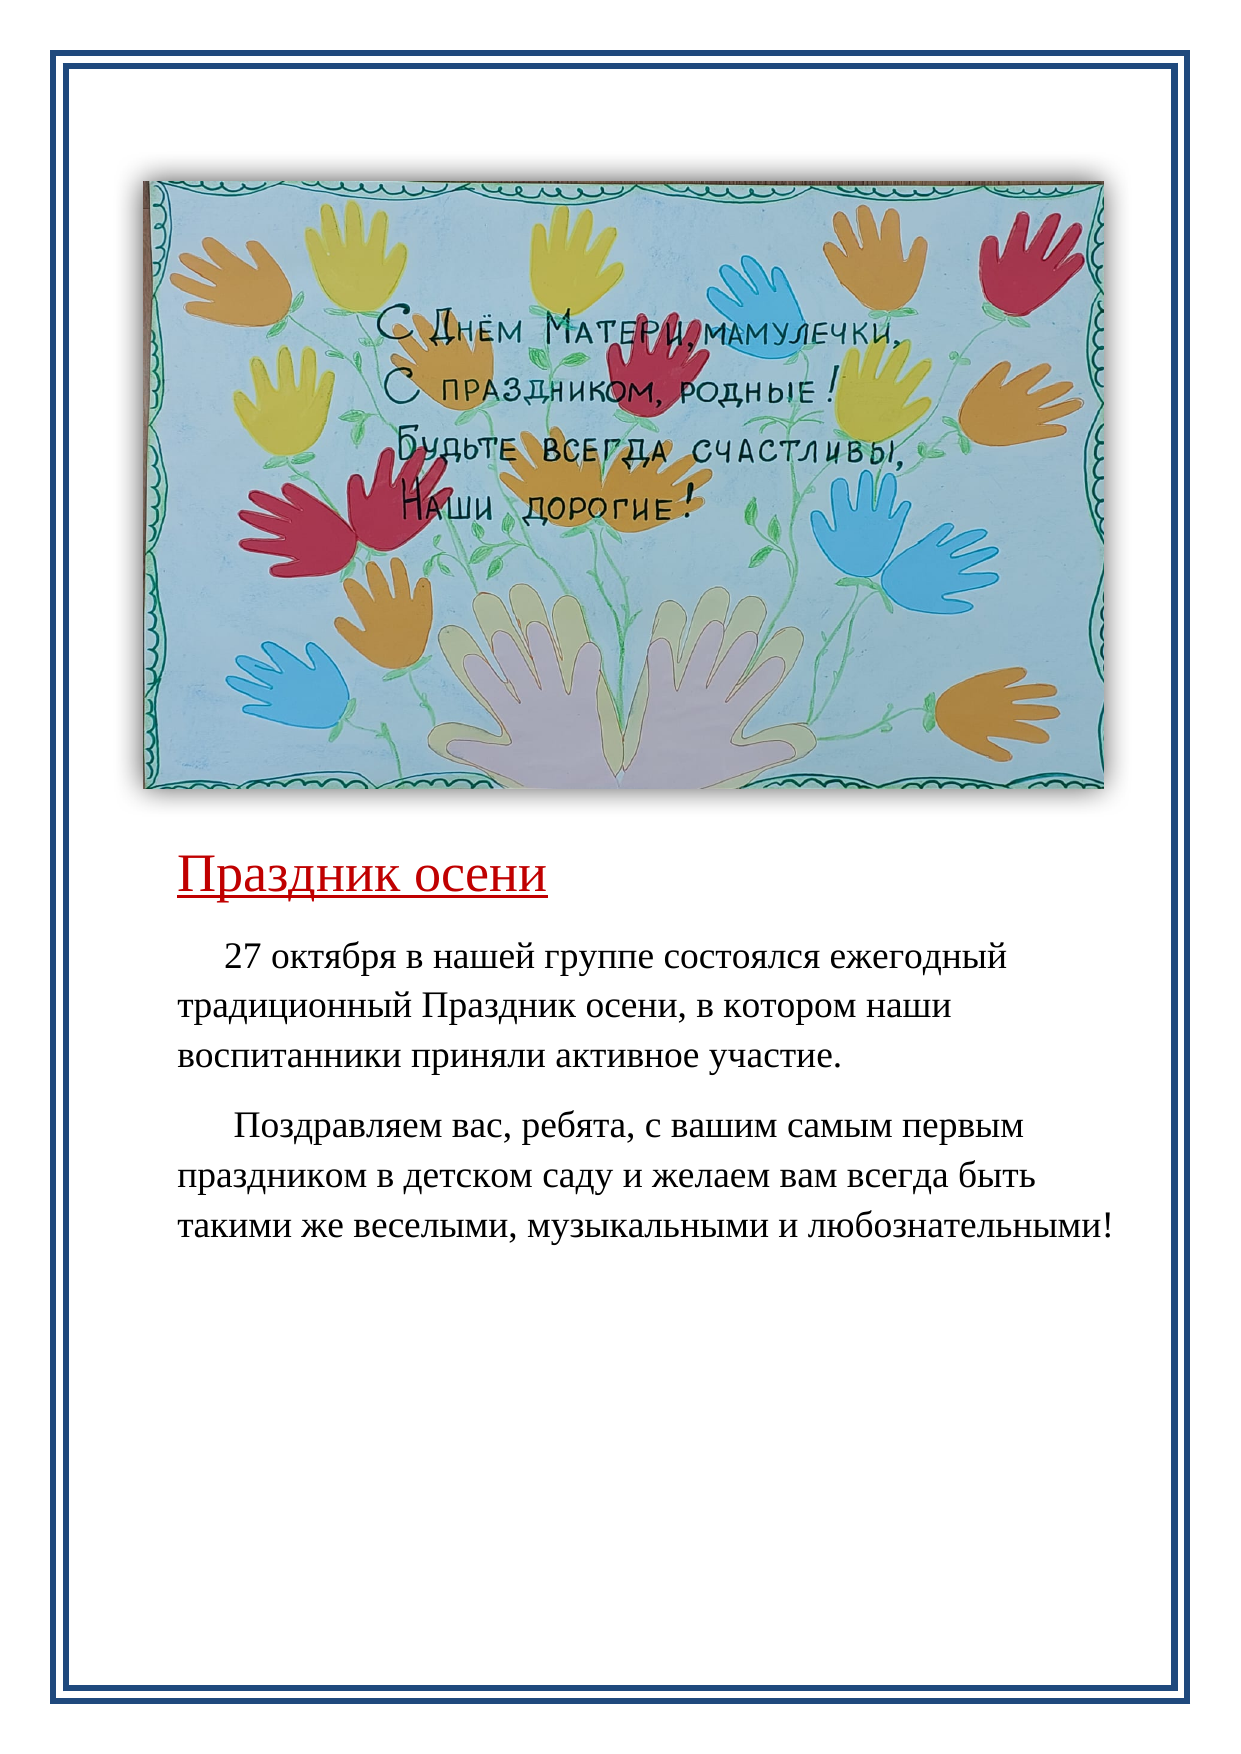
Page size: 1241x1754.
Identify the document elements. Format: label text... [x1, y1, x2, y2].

text 27 октября в нашей группе состоялся ежегодный традиционный Праздник осени, в котором наши воспитанники приняли активное участие. [177, 933, 1152, 1076]
text Праздник осени [177, 841, 1152, 903]
picture [143, 181, 1104, 789]
text Поздравляем вас, ребята, с вашим самым первым праздником в детском саду и желаем вам всегда быть такими же веселыми, музыкальными и любознательными! [177, 1103, 1152, 1245]
